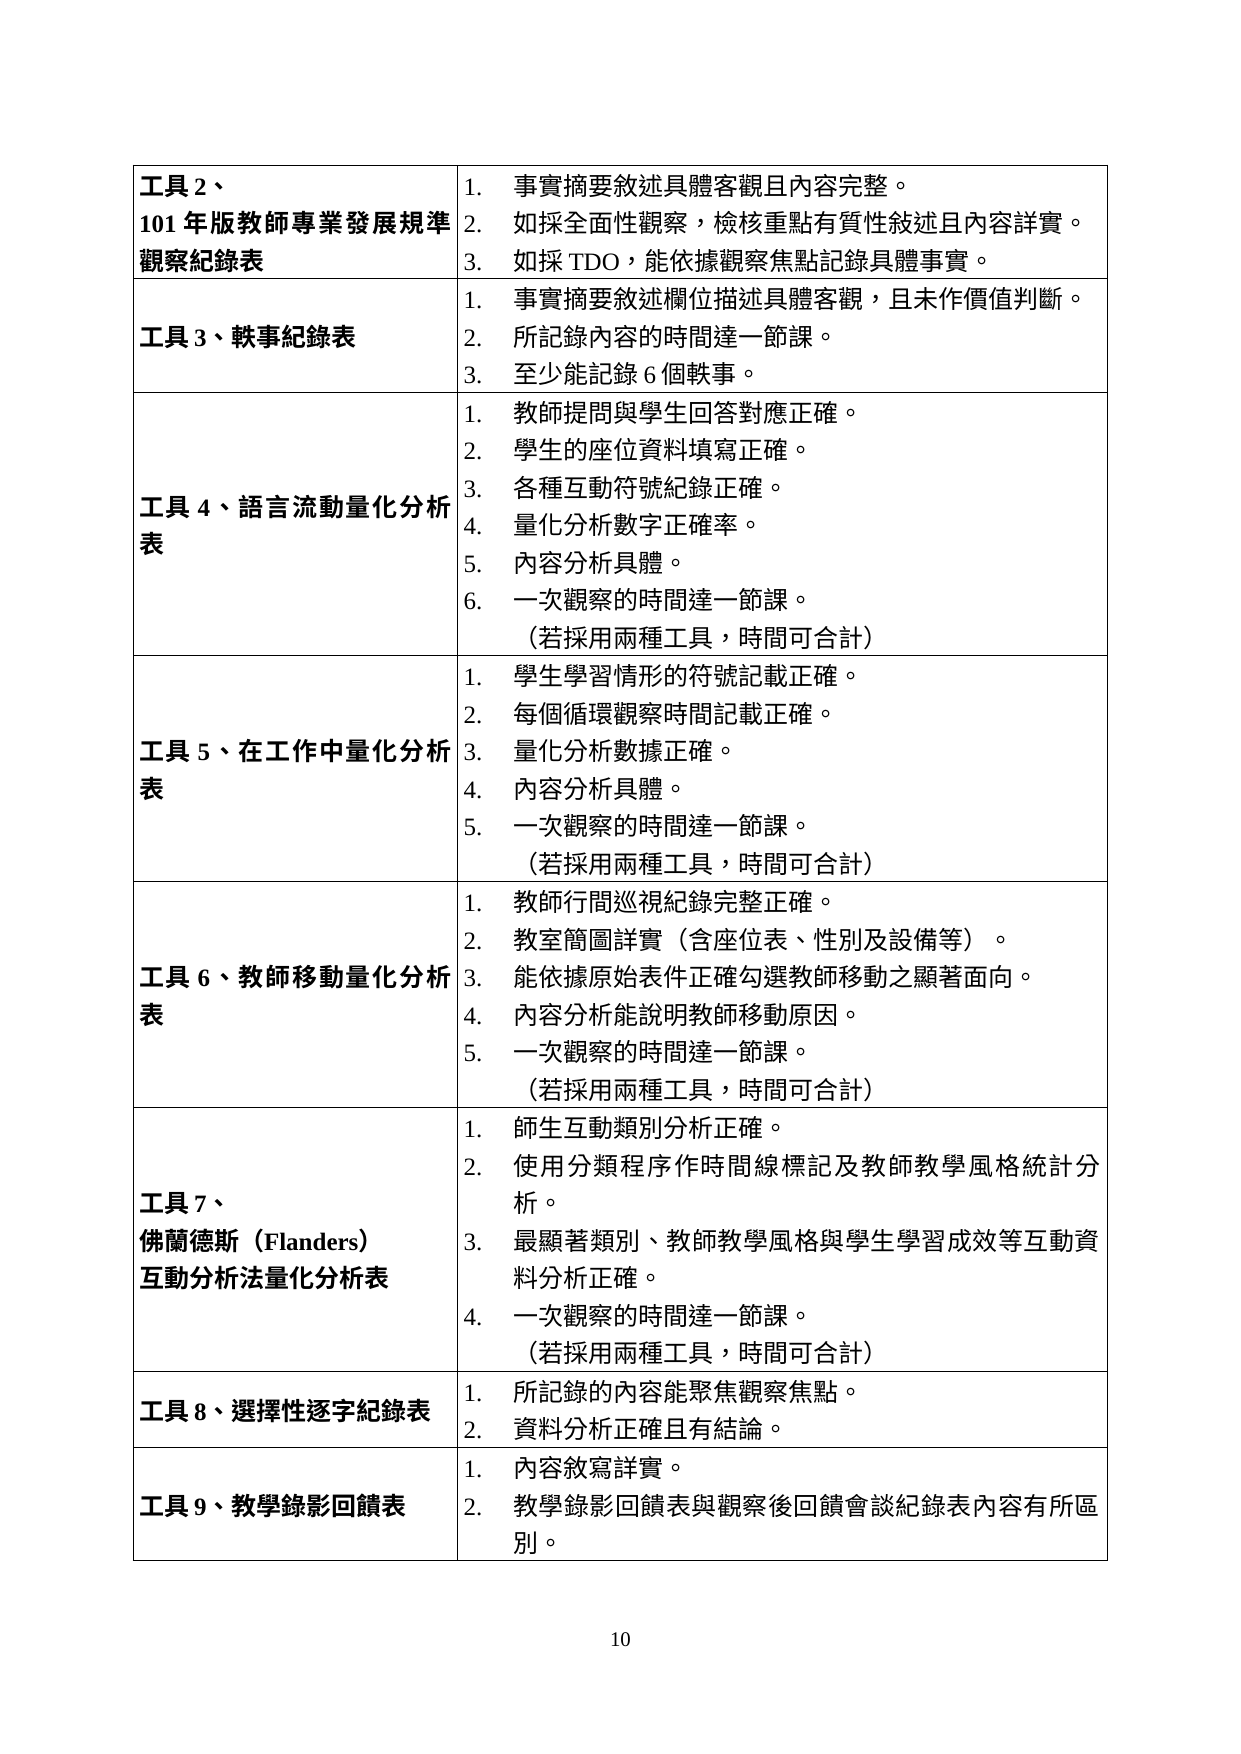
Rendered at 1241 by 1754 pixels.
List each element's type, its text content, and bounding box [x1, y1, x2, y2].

table_cell 工具8、選擇性逐字紀錄表 [134, 1372, 457, 1447]
table_cell 事實摘要敘述欄位描述具體客觀，且未作價值判斷。 所記錄內容的時間達一節課。 至少能記錄6個軼事。 [458, 279, 1107, 392]
table_cell 教師提問與學生回答對應正確。 學生的座位資料填寫正確。 各種互動符號紀錄正確。 量化分析數字正確率。 內容分析具體。 一次觀察的時間達一節課。 （若採用兩種工具，時間可合計） [458, 393, 1107, 655]
table_cell 工具4、語言流動量化分析表 [134, 393, 457, 655]
table_cell 教師行間巡視紀錄完整正確。 教室簡圖詳實（含座位表、性別及設備等）。 能依據原始表件正確勾選教師移動之顯著面向。 內容分析能說明教師移動原因。 一次觀察的時間達一節課。 （若採用兩種工具，時間可合計） [458, 882, 1107, 1107]
table_cell 工具5、在工作中量化分析表 [134, 656, 457, 881]
table_cell 學生學習情形的符號記載正確。 每個循環觀察時間記載正確。 量化分析數據正確。 內容分析具體。 一次觀察的時間達一節課。 （若採用兩種工具，時間可合計） [458, 656, 1107, 881]
table_cell 所記錄的內容能聚焦觀察焦點。 資料分析正確且有結論。 [458, 1372, 1107, 1447]
table_cell 工具6、教師移動量化分析表 [134, 882, 457, 1107]
table_cell 師生互動類別分析正確。 使用分類程序作時間線標記及教師教學風格統計分析。 最顯著類別、教師教學風格與學生學習成效等互動資料分析正確。 一次觀察的時間達一節課。 （若採用兩種工具，時間可合計） [458, 1108, 1107, 1371]
table_cell 工具7、 佛蘭德斯（Flanders） 互動分析法量化分析表 [134, 1108, 457, 1371]
table_cell 工具2、 101年版教師專業發展規準觀察紀錄表 [134, 166, 457, 278]
table_cell 工具3、軼事紀錄表 [134, 279, 457, 392]
table_cell 內容敘寫詳實。 教學錄影回饋表與觀察後回饋會談紀錄表內容有所區別。 [458, 1448, 1107, 1560]
table_cell 工具9、教學錄影回饋表 [134, 1448, 457, 1560]
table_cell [458, 166, 1107, 278]
